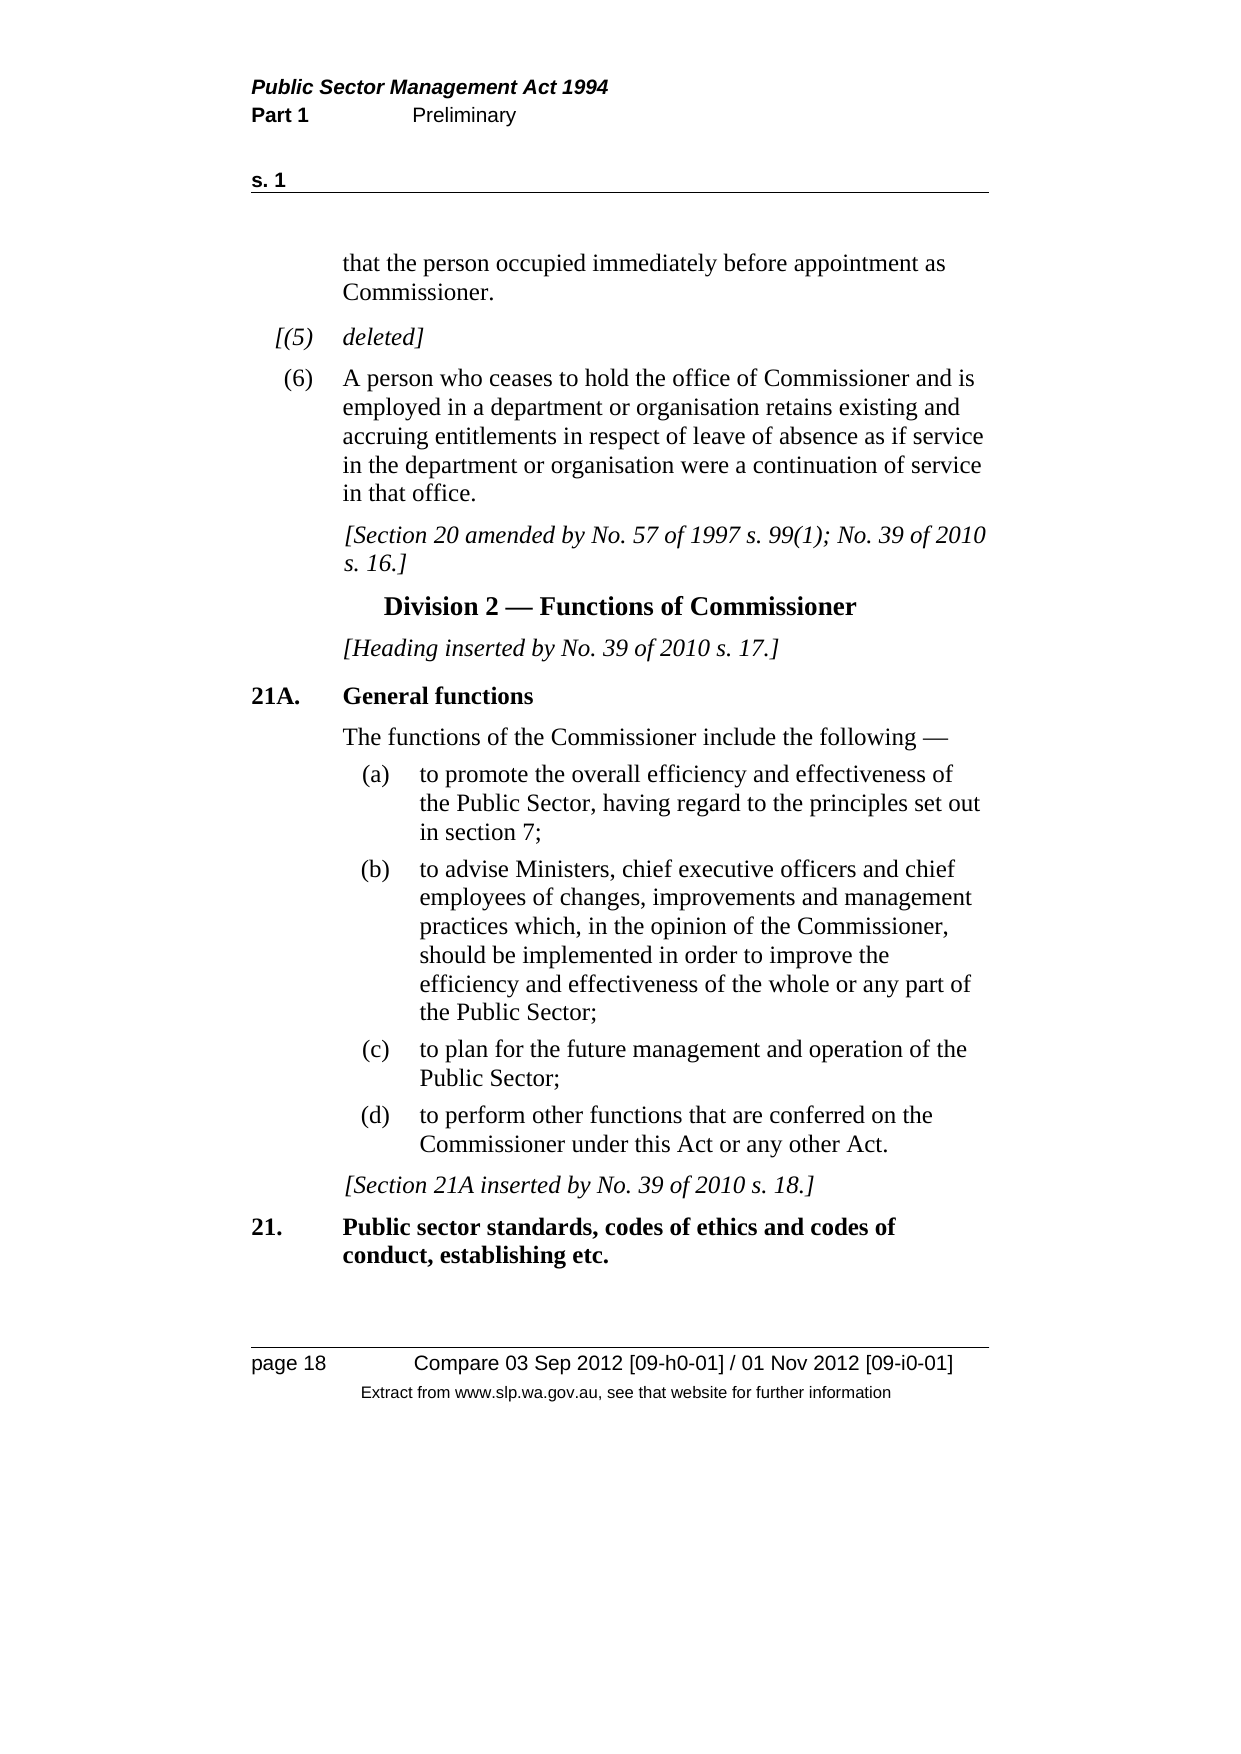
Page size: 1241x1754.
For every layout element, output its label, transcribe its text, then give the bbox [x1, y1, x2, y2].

subtitle 21A. General functions [251, 681, 989, 709]
text [(5) deleted] [251, 322, 989, 351]
text The functions of the Commissioner include the following — [251, 722, 989, 751]
text [Section 20 amended by No. 57 of 1997 s. 99(1); No. 39 of 2010 s. 16.] [251, 520, 989, 577]
subtitle [Heading inserted by No. 39 of 2010 s. 17.] [251, 633, 989, 662]
text (c) to plan for the future management and operation of the Public Sector; [251, 1034, 989, 1092]
text (6) A person who ceases to hold the office of Commissioner and is employed in a department or organisation retains existing and accruing entitlements in respect of leave of absence as if service in the department or organisation were a continuation of service in that office. [251, 363, 989, 507]
subtitle Division 2 — Functions of Commissioner [251, 590, 989, 621]
text (d) to perform other functions that are conferred on the Commissioner under this Act or any other Act. [251, 1100, 989, 1158]
text (a) to promote the overall efficiency and effectiveness of the Public Sector, having regard to the principles set out in section 7; [251, 759, 989, 845]
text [251, 248, 989, 306]
subtitle 21. Public sector standards, codes of ethics and codes of conduct, establishing etc. [251, 1212, 989, 1269]
text (b) to advise Ministers, chief executive officers and chief employees of changes, improvements and management practices which, in the opinion of the Commissioner, should be implemented in order to improve the efficiency and effectiveness of the whole or any part of the Public Sector; [251, 854, 989, 1026]
text [Section 21A inserted by No. 39 of 2010 s. 18.] [251, 1170, 989, 1199]
